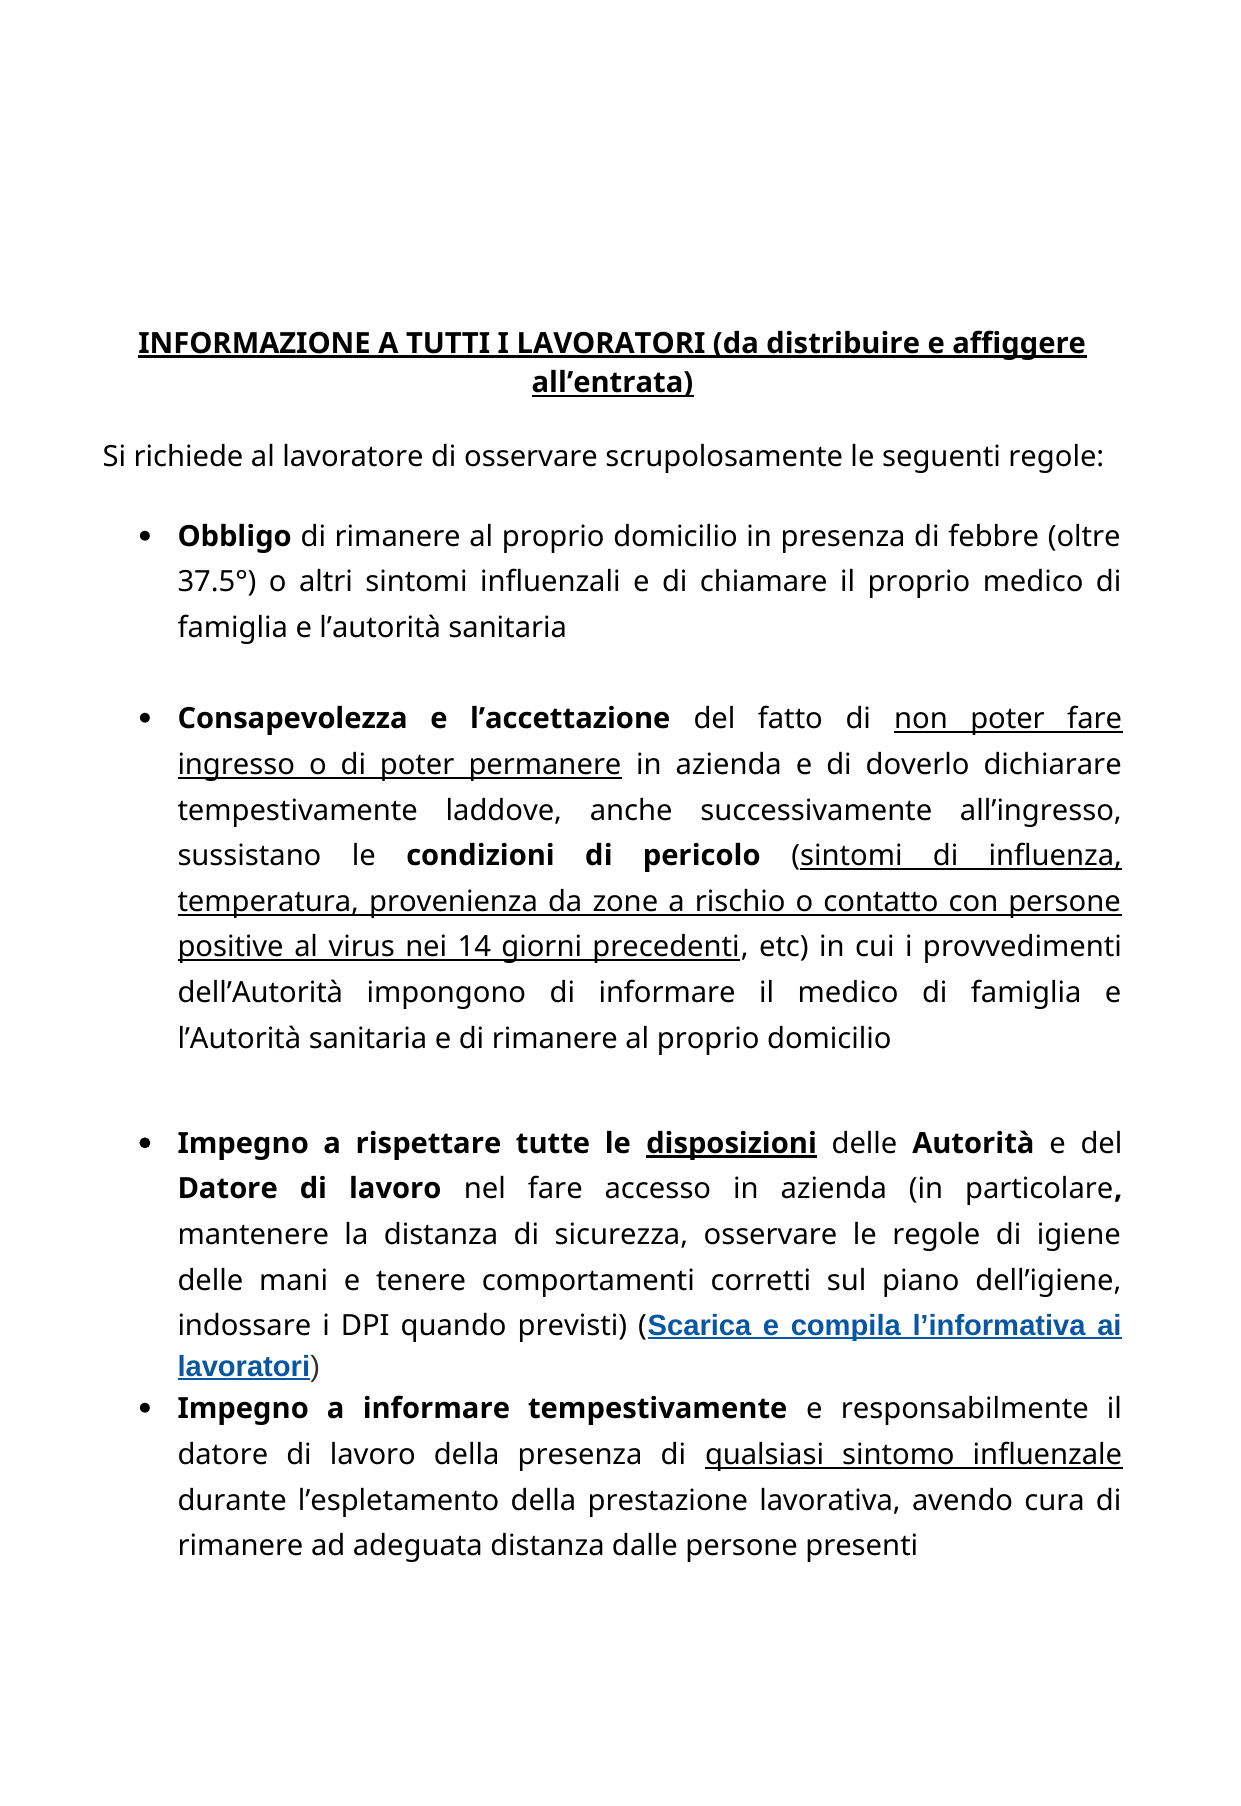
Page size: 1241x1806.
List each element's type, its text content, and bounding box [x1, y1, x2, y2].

list Impegno a informare tempestivamente e responsabilmente il datore di lavoro della presenza di qualsiasi sintomo influenzale durante l’espletamento della prestazione lavorativa, avendo cura di rimanere ad adeguata distanza dalle persone presenti [140, 1388, 1122, 1564]
list Impegno a rispettare tutte le disposizioni delle Autorità e del Datore di lavoro nel fare accesso in azienda (in particolare, mantenere la distanza di sicurezza, osservare le regole di igiene delle mani e tenere comportamenti corretti sul piano dell’igiene, indossare i DPI quando previsti) (Scarica e compila l’informativa ai lavoratori) [140, 1122, 1122, 1383]
list Obbligo di rimanere al proprio domicilio in presenza di febbre (oltre 37.5°) o altri sintomi influenzali e di chiamare il proprio medico di famiglia e l’autorità sanitaria [140, 515, 1122, 646]
list Consapevolezza e l’accettazione del fatto di non poter fare ingresso o di poter permanere in azienda e di doverlo dichiarare tempestivamente laddove, anche successivamente all’ingresso, sussistano le condizioni di pericolo (sintomi di influenza, temperatura, provenienza da zone a rischio o contatto con persone positive al virus nei 14 giorni precedenti, etc) in cui i provvedimenti dell’Autorità impongono di informare il medico di famiglia e l’Autorità sanitaria e di rimanere al proprio domicilio [140, 697, 1122, 1057]
text Si richiede al lavoratore di osservare scrupolosamente le seguenti regole: [102, 436, 1122, 475]
text INFORMAZIONE A TUTTI I LAVORATORI (da distribuire e affiggere all’entrata) [102, 322, 1122, 401]
